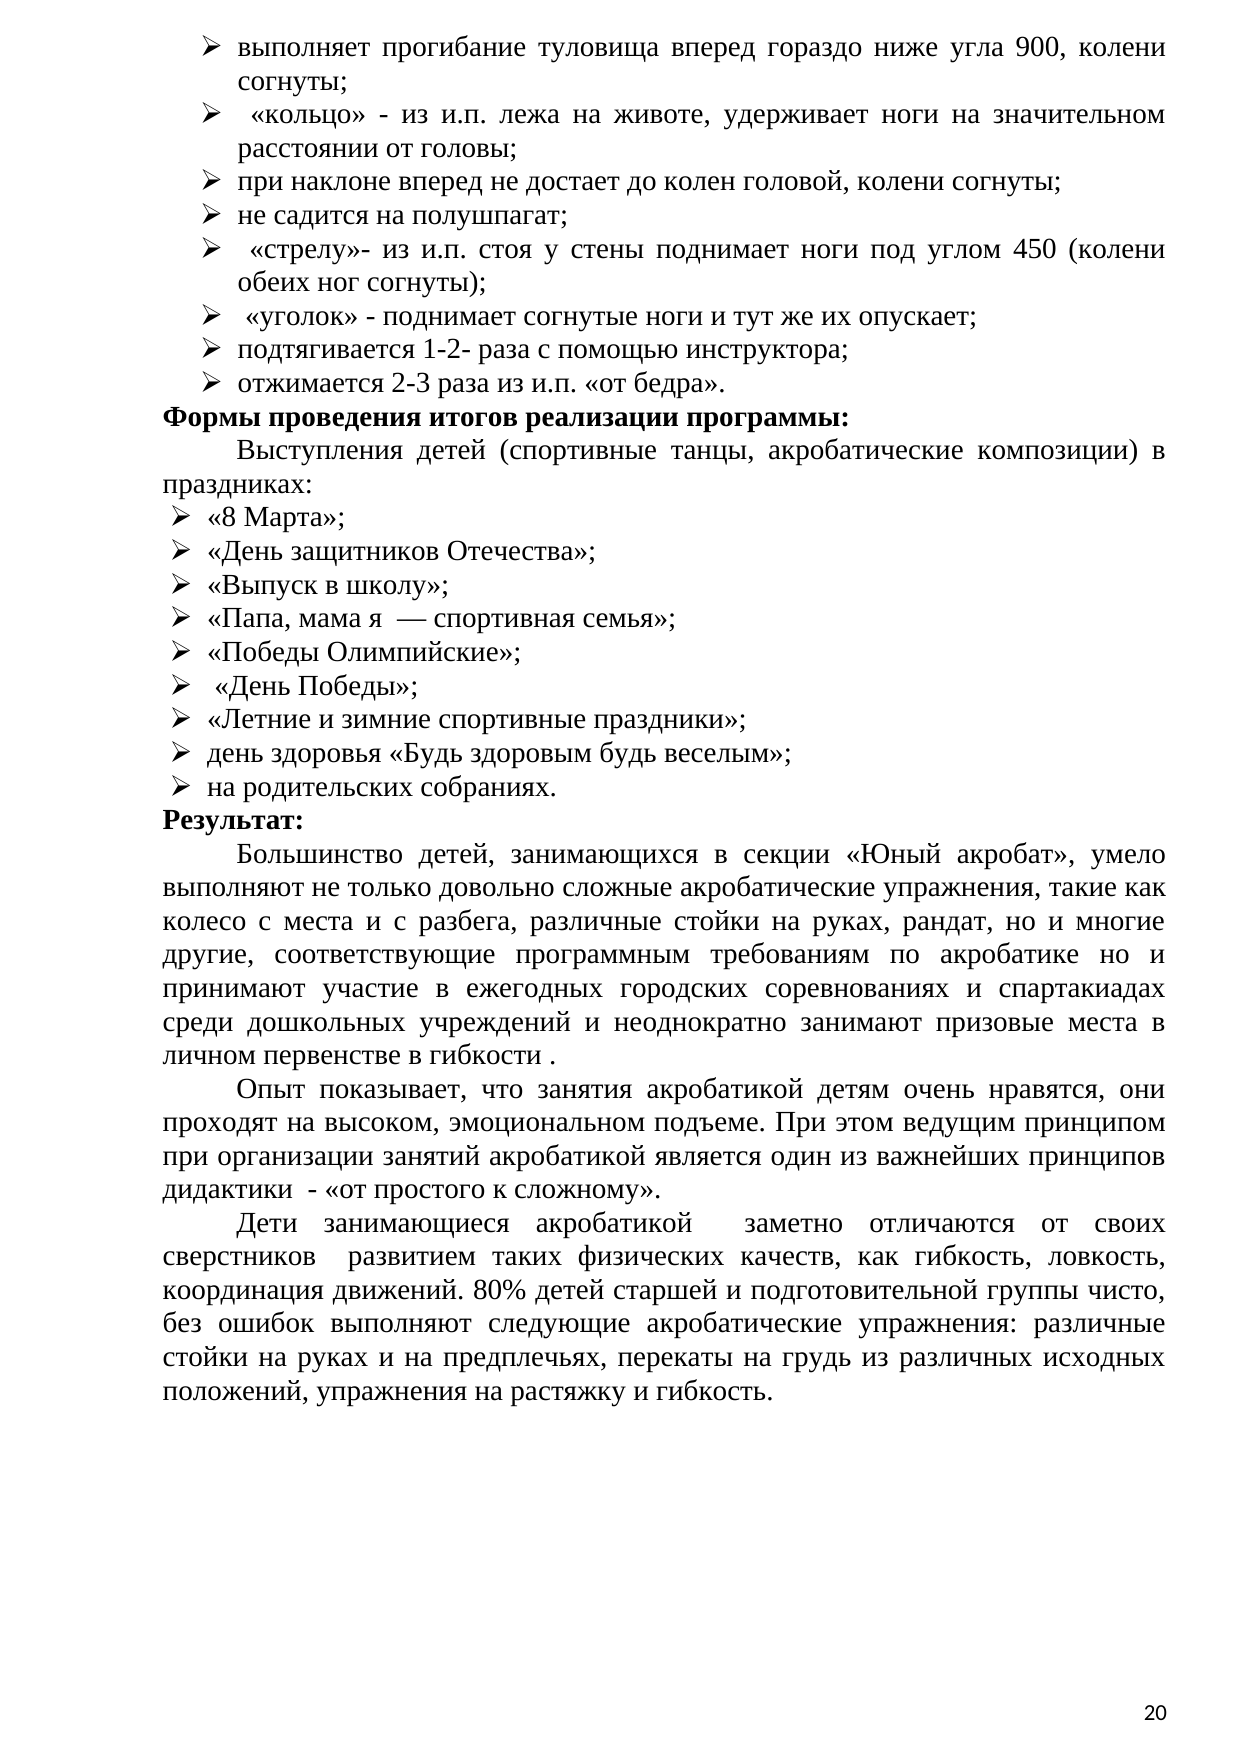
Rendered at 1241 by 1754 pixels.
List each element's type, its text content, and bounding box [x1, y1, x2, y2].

list «День Победы»; [169, 668, 1167, 701]
list «уголок» - поднимает согнутые ноги и тут же их опускает; [200, 298, 1167, 332]
list при наклоне вперед не достает до колен головой, колени согнуты; [200, 163, 1167, 197]
text Опыт показывает, что занятия акробатикой детям очень нравятся, они проходят на высоком, эмоциональном подъеме. При этом ведущим принципом при организации занятий акробатикой является один из важнейших принципов дидактики - «от простого к сложному». [162, 1071, 1167, 1205]
text Результат: [162, 802, 1167, 836]
list день здоровья «Будь здоровым будь веселым»; [169, 735, 1167, 769]
list «кольцо» - из и.п. лежа на животе, удерживает ноги на значительном расстоянии от головы; [200, 96, 1167, 163]
list «Папа, мама я — спортивная семья»; [169, 601, 1167, 634]
list «8 Марта»; [169, 499, 1167, 533]
list подтягивается 1-2- раза с помощью инструктора; [200, 332, 1167, 365]
text Большинство детей, занимающихся в секции «Юный акробат», умело выполняют не только довольно сложные акробатические упражнения, такие как колесо с места и с разбега, различные стойки на руках, рандат, но и многие другие, соответствующие программным требованиям по акробатике но и принимают участие в ежегодных городских соревнованиях и спартакиадах среди дошкольных учреждений и неоднократно занимают призовые места в личном первенстве в гибкости . [162, 836, 1167, 1071]
text Выступления детей (спортивные танцы, акробатические композиции) в праздниках: [162, 432, 1167, 499]
text Формы проведения итогов реализации программы: [162, 399, 1167, 432]
list отжимается 2-3 раза из и.п. «от бедра». [200, 365, 1167, 399]
list на родительских собраниях. [169, 769, 1167, 802]
text Дети занимающиеся акробатикой заметно отличаются от своих сверстников развитием таких физических качеств, как гибкость, ловкость, координация движений. 80% детей старшей и подготовительной группы чисто, без ошибок выполняют следующие акробатические упражнения: различные стойки на руках и на предплечьях, перекаты на грудь из различных исходных положений, упражнения на растяжку и гибкость. [162, 1205, 1167, 1406]
list «Выпуск в школу»; [169, 567, 1167, 601]
list «Летние и зимние спортивные праздники»; [169, 701, 1167, 735]
list не садится на полушпагат; [200, 197, 1167, 231]
list «День защитников Отечества»; [169, 533, 1167, 567]
list выполняет прогибание туловища вперед гораздо ниже угла 900, колени согнуты; [200, 29, 1167, 96]
list «Победы Олимпийские»; [169, 634, 1167, 668]
list «стрелу»- из и.п. стоя у стены поднимает ноги под углом 450 (колени обеих ног согнуты); [200, 231, 1167, 298]
